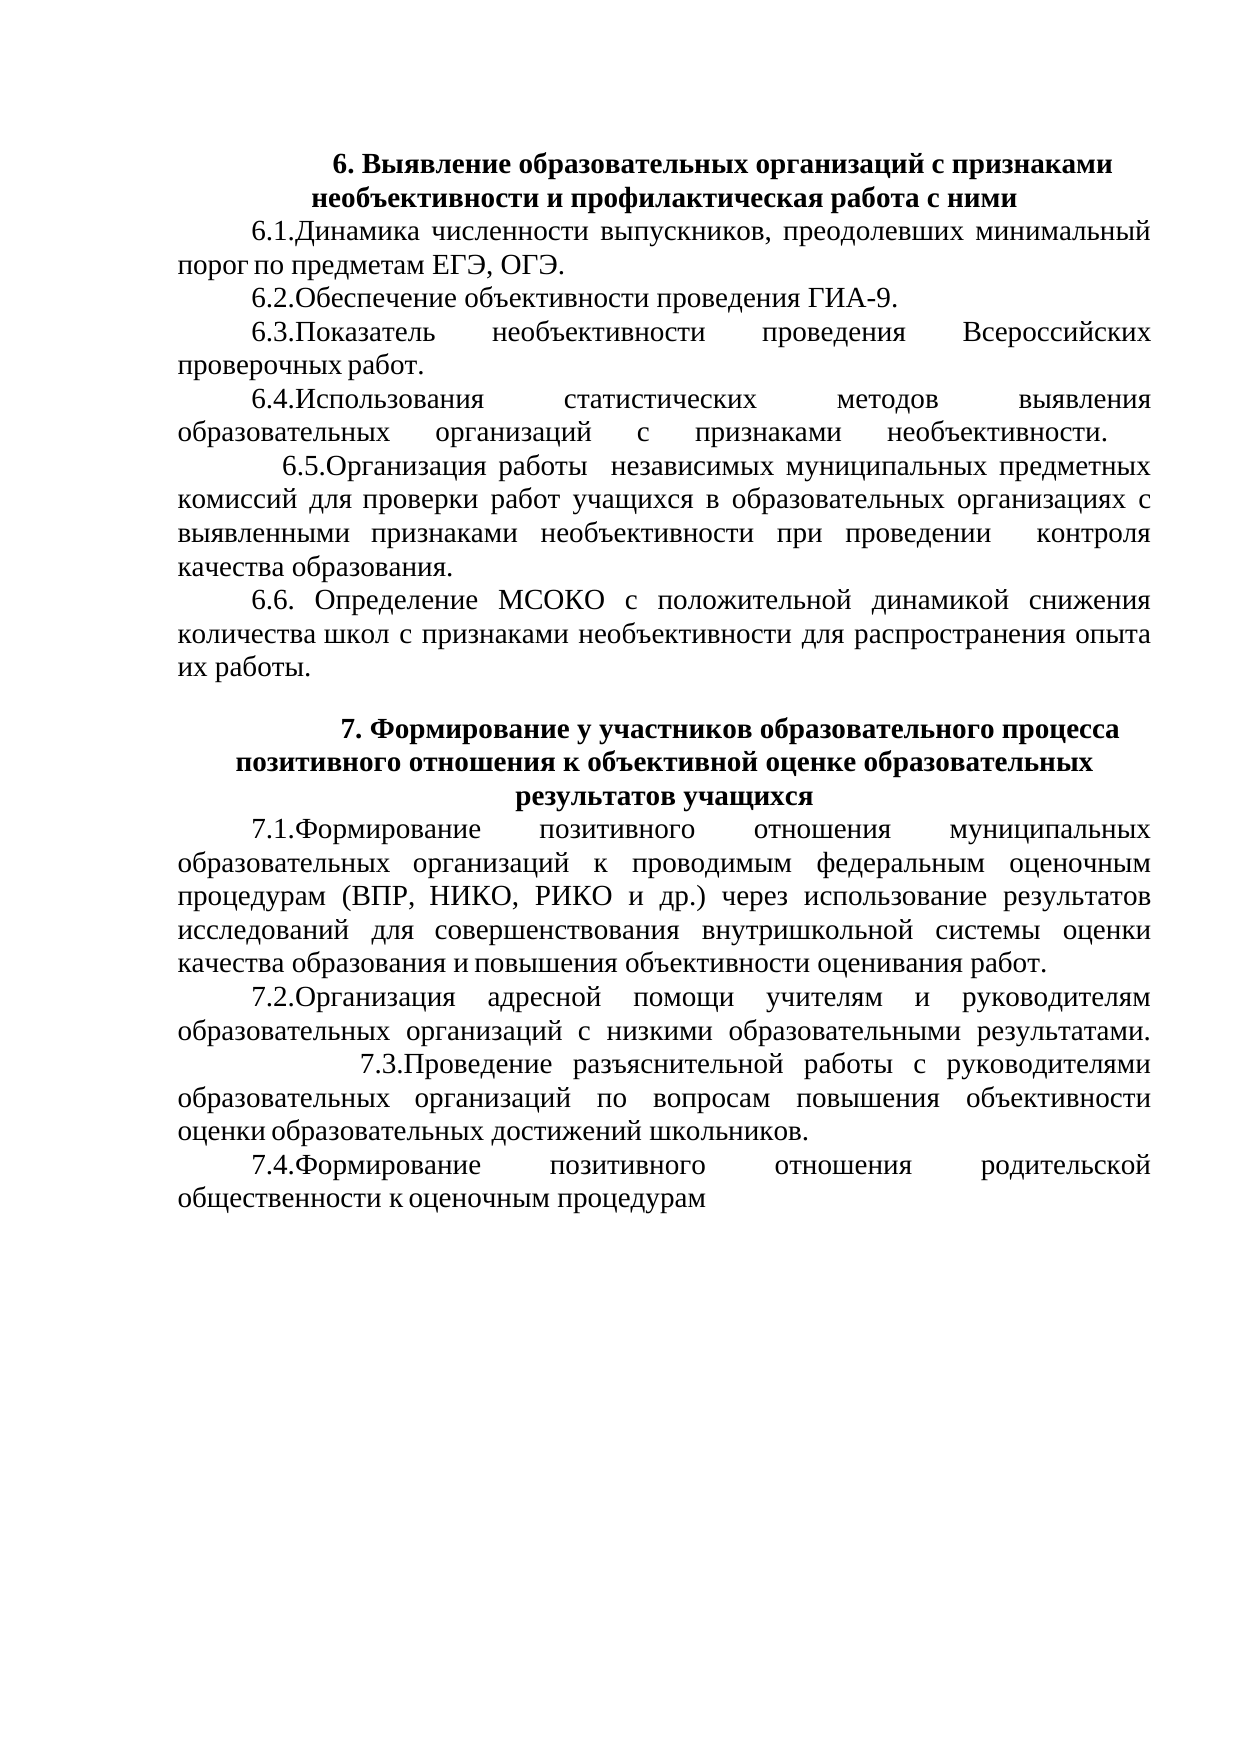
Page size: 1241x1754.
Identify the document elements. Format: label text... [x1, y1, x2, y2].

text 6. Выявление образовательных организаций с признаками необъективности и профилактическая работа с ними [177, 118, 1152, 213]
text 6.2.Обеспечение объективности проведения ГИА-9. [177, 280, 1152, 314]
text 7.1.Формирование позитивного отношения муниципальных образовательных организаций к проводимым федеральным оценочным процедурам (ВПР, НИКО, РИКО и др.) через использование результатов исследований для совершенствования внутришкольной системы оценки качества образования и повышения объективности оценивания работ. [177, 811, 1152, 979]
text 7.4.Формирование позитивного отношения родительской общественности к оценочным процедурам [177, 1147, 1152, 1214]
text 6.1.Динамика численности выпускников, преодолевших минимальный порог по предметам ЕГЭ, ОГЭ. [177, 213, 1152, 280]
text 6.6. Определение МСОКО с положительной динамикой снижения количества школ с признаками необъективности для распространения опыта их работы. [177, 582, 1152, 683]
text 6.4.Использования статистических методов выявления образовательных организаций с признаками необъективности. 6.5.Организация работы независимых муниципальных предметных комиссий для проверки работ учащихся в образовательных организациях с выявленными признаками необъективности при проведении контроля качества образования. [177, 381, 1152, 582]
text 7. Формирование у участников образовательного процесса позитивного отношения к объективной оценке образовательных результатов учащихся [177, 683, 1152, 811]
text 7.2.Организация адресной помощи учителям и руководителям образовательных организаций с низкими образовательными результатами. 7.3.Проведение разъяснительной работы с руководителями образовательных организаций по вопросам повышения объективности оценки образовательных достижений школьников. [177, 979, 1152, 1147]
text 6.3.Показатель необъективности проведения Всероссийских проверочных работ. [177, 314, 1152, 381]
